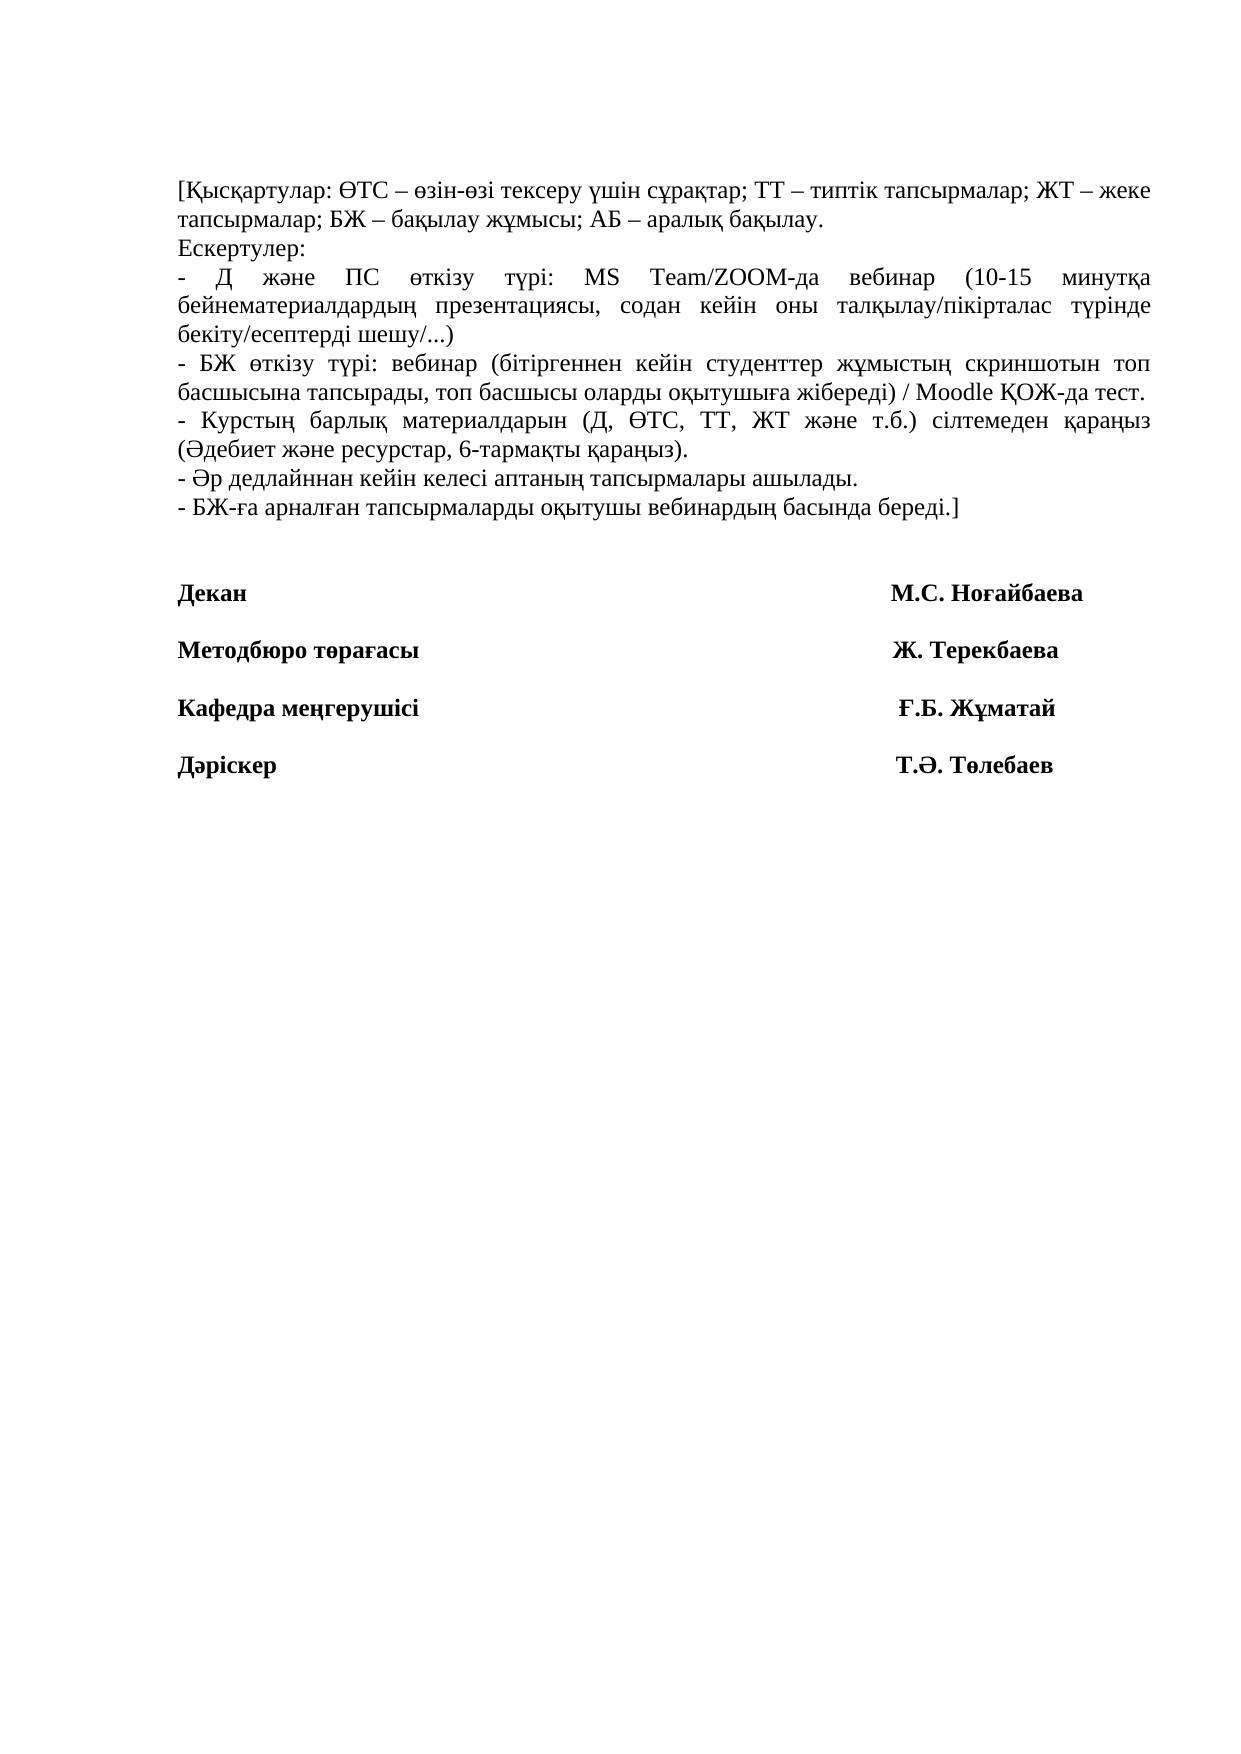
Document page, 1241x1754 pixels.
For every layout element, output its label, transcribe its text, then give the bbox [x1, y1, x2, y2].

text Кафедра меңгерушісі Ғ.Б. Жұматай [177, 693, 1152, 722]
text - Д және ПС өткізу түрі: MS Team/ZOOM-да вебинар (10-15 минутқа бейнематериалдардың презентациясы, содан кейін оны талқылау/пікірталас түрінде бекіту/есептерді шешу/...) [177, 262, 1152, 348]
text - Әр дедлайннан кейін келесі аптаның тапсырмалары ашылады. [177, 463, 1152, 492]
text Декан М.С. Ноғайбаева [177, 578, 1152, 607]
text Ескертулер: [177, 233, 1152, 262]
text Методбюро төрағасы Ж. Терекбаева [177, 636, 1152, 664]
text - Курстың барлық материалдарын (Д, ӨТС, ТТ, ЖТ және т.б.) сілтемеден қараңыз (Әдебиет және ресурстар, 6-тармақты қараңыз). [177, 406, 1152, 463]
text - БЖ өткізу түрі: вебинар (бітіргеннен кейін студенттер жұмыстың скриншотын топ басшысына тапсырады, топ басшысы оларды оқытушыға жібереді) / Moodle ҚОЖ-да тест. [177, 348, 1152, 406]
text [Қысқартулар: ӨТС – өзін-өзі тексеру үшін сұрақтар; ТТ – типтік тапсырмалар; ЖТ – жеке тапсырмалар; БЖ – бақылау жұмысы; АБ – аралық бақылау. [177, 176, 1152, 233]
text Дәріскер Т.Ә. Төлебаев [177, 751, 1152, 779]
text - БЖ-ға арналған тапсырмаларды оқытушы вебинардың басында береді.] [177, 492, 1152, 521]
